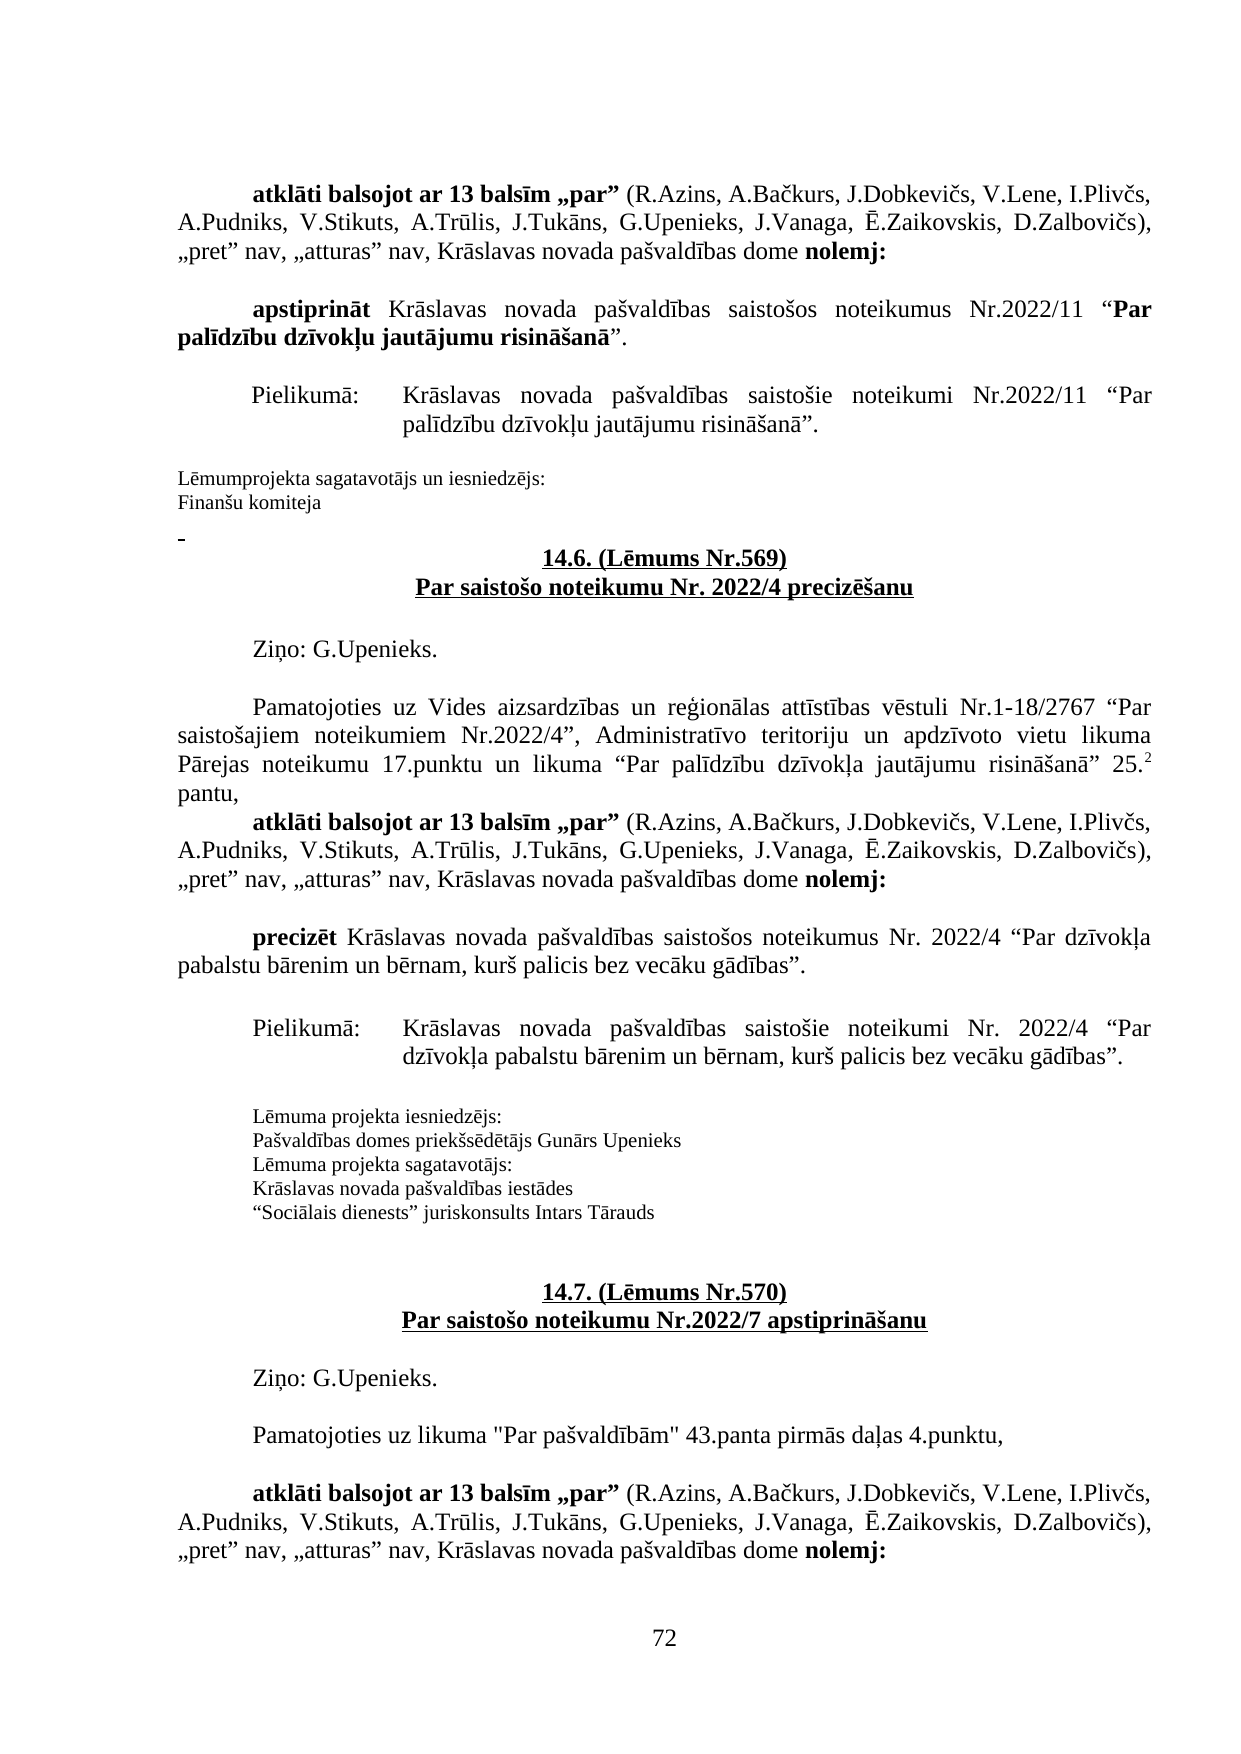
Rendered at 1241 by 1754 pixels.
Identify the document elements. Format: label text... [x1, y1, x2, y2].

text Par saistošo noteikumu Nr. 2022/4 precizēšanu [177, 572, 1152, 601]
text Lēmuma projekta iesniedzējs: [252, 1104, 1152, 1128]
text Pamatojoties uz Vides aizsardzības un reģionālas attīstības vēstuli Nr.1-18/2767 “Par saistošajiem noteikumiem Nr.2022/4”, Administratīvo teritoriju un apdzīvoto vietu likuma Pārejas noteikumu 17.punktu un likuma “Par palīdzību dzīvokļa jautājumu risināšanā” 25.2 pantu, [177, 692, 1152, 807]
list Lēmumprojekta sagatavotājs un iesniedzējs: [177, 466, 1152, 490]
text precizēt Krāslavas novada pašvaldības saistošos noteikumus Nr. 2022/4 “Par dzīvokļa pabalstu bārenim un bērnam, kurš palicis bez vecāku gādības”. [177, 922, 1152, 979]
text Pielikumā: Krāslavas novada pašvaldības saistošie noteikumi Nr.2022/11 “Par palīdzību dzīvokļu jautājumu risināšanā”. [251, 380, 1152, 437]
text Ziņo: G.Upenieks. [177, 1363, 1152, 1392]
text atklāti balsojot ar 13 balsīm „par” (R.Azins, A.Bačkurs, J.Dobkevičs, V.Lene, I.Plivčs, A.Pudniks, V.Stikuts, A.Trūlis, J.Tukāns, G.Upenieks, J.Vanaga, Ē.Zaikovskis, D.Zalbovičs), „pret” nav, „atturas” nav, Krāslavas novada pašvaldības dome nolemj: [177, 807, 1152, 893]
text atklāti balsojot ar 13 balsīm „par” (R.Azins, A.Bačkurs, J.Dobkevičs, V.Lene, I.Plivčs, A.Pudniks, V.Stikuts, A.Trūlis, J.Tukāns, G.Upenieks, J.Vanaga, Ē.Zaikovskis, D.Zalbovičs), „pret” nav, „atturas” nav, Krāslavas novada pašvaldības dome nolemj: [177, 179, 1152, 265]
list Finanšu komiteja [177, 490, 1152, 514]
text Par saistošo noteikumu Nr.2022/7 apstiprināšanu [177, 1306, 1152, 1334]
text Pamatojoties uz likuma "Par pašvaldībām" 43.panta pirmās daļas 4.punktu, [177, 1421, 1152, 1449]
text Pielikumā: Krāslavas novada pašvaldības saistošie noteikumi Nr. 2022/4 “Par dzīvokļa pabalstu bārenim un bērnam, kurš palicis bez vecāku gādības”. [252, 1013, 1152, 1070]
text Ziņo: G.Upenieks. [177, 634, 1152, 663]
text Pašvaldības domes priekšsēdētājs Gunārs Upenieks [252, 1128, 1152, 1152]
text 14.6. (Lēmums Nr.569) [177, 543, 1152, 572]
text “Sociālais dienests” juriskonsults Intars Tārauds [252, 1200, 1152, 1224]
text atklāti balsojot ar 13 balsīm „par” (R.Azins, A.Bačkurs, J.Dobkevičs, V.Lene, I.Plivčs, A.Pudniks, V.Stikuts, A.Trūlis, J.Tukāns, G.Upenieks, J.Vanaga, Ē.Zaikovskis, D.Zalbovičs), „pret” nav, „atturas” nav, Krāslavas novada pašvaldības dome nolemj: [177, 1478, 1152, 1564]
text Krāslavas novada pašvaldības iestādes [252, 1176, 1152, 1200]
text apstiprināt Krāslavas novada pašvaldības saistošos noteikumus Nr.2022/11 “Par palīdzību dzīvokļu jautājumu risināšanā”. [177, 294, 1152, 351]
text Lēmuma projekta sagatavotājs: [252, 1152, 1152, 1176]
list 14.7. (Lēmums Nr.570) [177, 1277, 1152, 1306]
